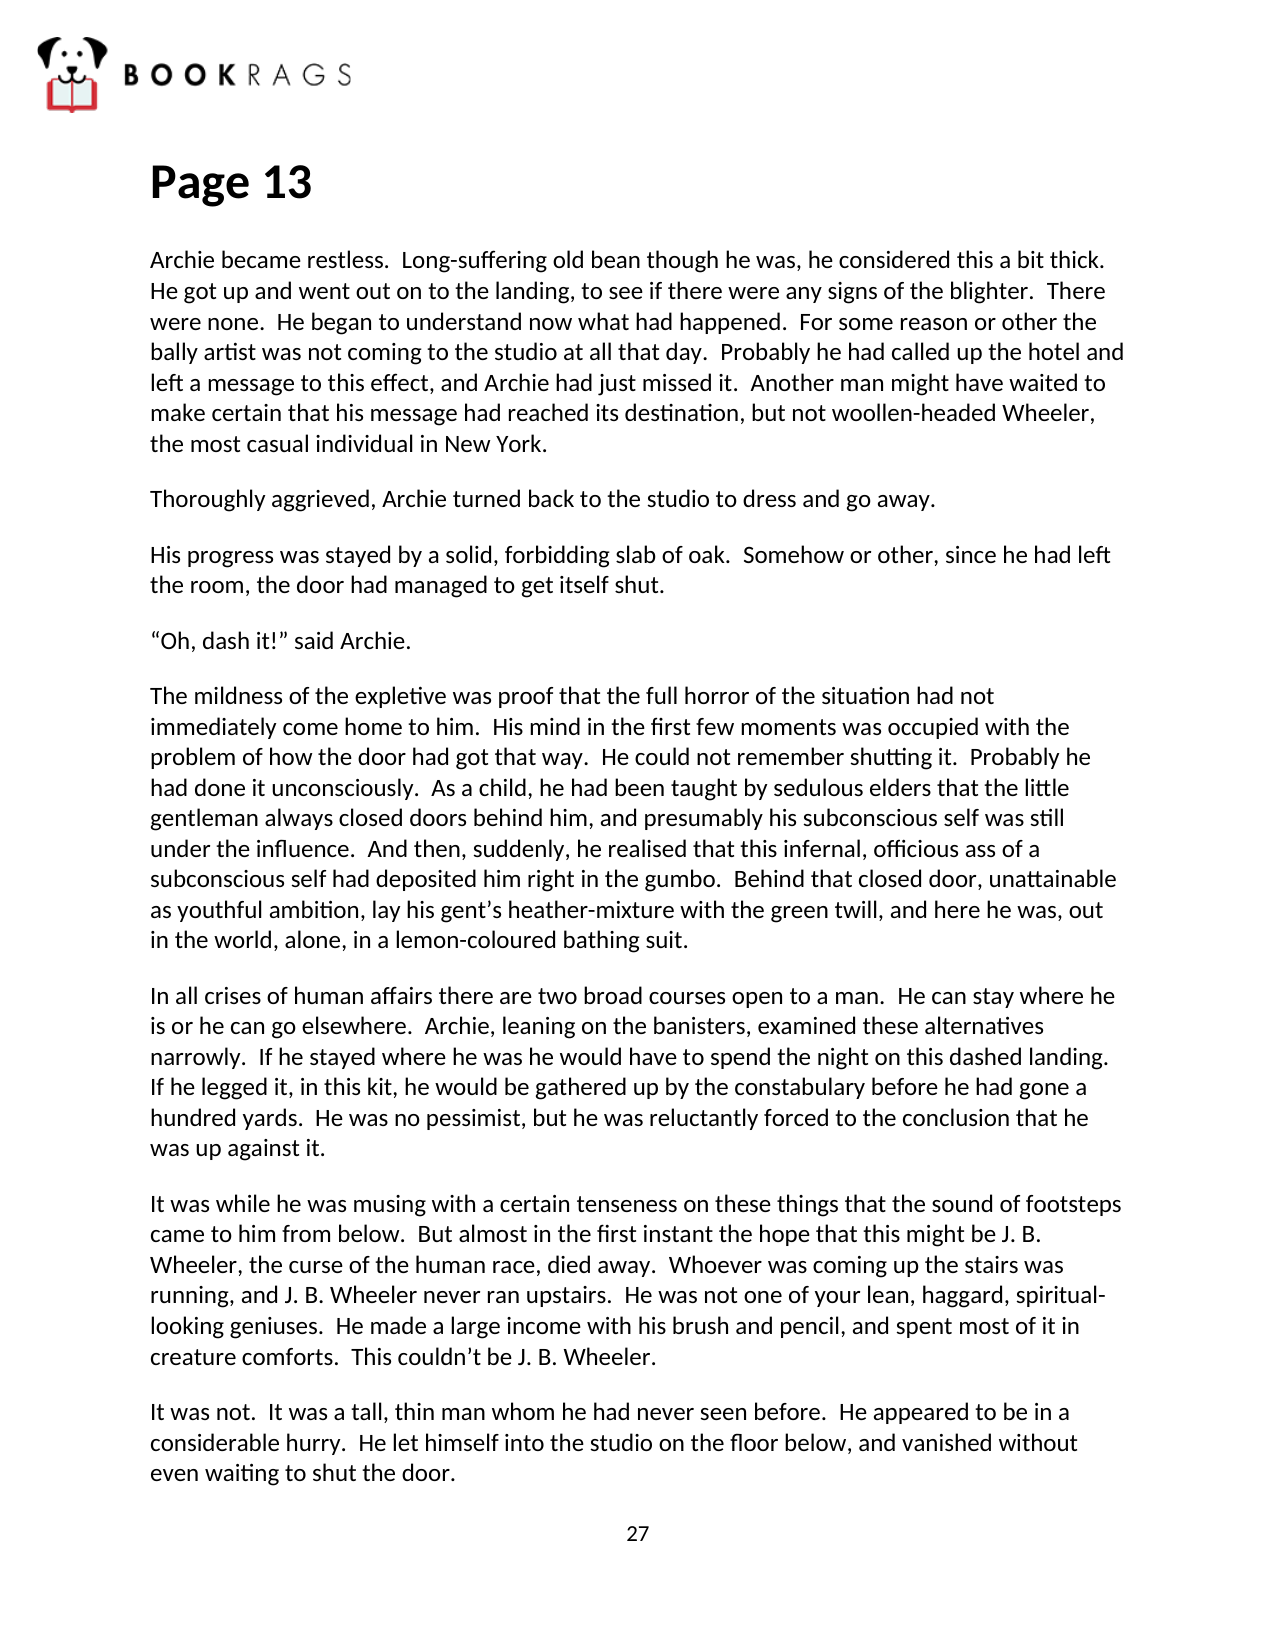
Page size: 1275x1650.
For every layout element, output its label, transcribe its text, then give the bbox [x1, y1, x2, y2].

text In all crises of human affairs there are two broad courses open to a man. He can stay where he is or he can go elsewhere. Archie, leaning on the banisters, examined these alternatives narrowly. If he stayed where he was he would have to spend the night on this dashed landing. If he legged it, in this kit, he would be gathered up by the constabulary before he had gone a hundred yards. He was no pessimist, but he was reluctantly forced to the conclusion that he was up against it. [150, 980, 1125, 1163]
text Page 13 [150, 150, 1125, 211]
text The mildness of the expletive was proof that the full horror of the situation had not immediately come home to him. His mind in the first few moments was occupied with the problem of how the door had got that way. He could not remember shutting it. Probably he had done it unconsciously. As a child, he had been taught by sedulous elders that the little gentleman always closed doors behind him, and presumably his subconscious self was still under the influence. And then, suddenly, he realised that this infernal, officious ass of a subconscious self had deposited him right in the gumbo. Behind that closed door, unattainable as youthful ambition, lay his gent’s heather-mixture with the green twill, and here he was, out in the world, alone, in a lemon-coloured bathing suit. [150, 680, 1125, 955]
picture [37, 37, 351, 113]
text His progress was stayed by a solid, forbidding slab of oak. Somehow or other, since he had left the room, the door had managed to get itself shut. [150, 539, 1125, 600]
text “Oh, dash it!” said Archie. [150, 625, 1125, 655]
text It was not. It was a tall, thin man whom he had never seen before. He appeared to be in a considerable hurry. He let himself into the studio on the floor below, and vanished without even waiting to shut the door. [150, 1396, 1125, 1488]
text Archie became restless. Long-suffering old bean though he was, he considered this a bit thick. He got up and went out on to the landing, to see if there were any signs of the blighter. There were none. He began to understand now what had happened. For some reason or other the bally artist was not coming to the studio at all that day. Probably he had called up the hotel and left a message to this effect, and Archie had just missed it. Another man might have waited to make certain that his message had reached its destination, but not woollen-headed Wheeler, the most casual individual in New York. [150, 244, 1125, 458]
text It was while he was musing with a certain tenseness on these things that the sound of footsteps came to him from below. But almost in the first instant the hope that this might be J. B. Wheeler, the curse of the human race, died away. Whoever was coming up the stairs was running, and J. B. Wheeler never ran upstairs. He was not one of your lean, haggard, spiritual-looking geniuses. He made a large income with his brush and pencil, and spent most of it in creature comforts. This couldn’t be J. B. Wheeler. [150, 1188, 1125, 1371]
text Thoroughly aggrieved, Archie turned back to the studio to dress and go away. [150, 483, 1125, 514]
